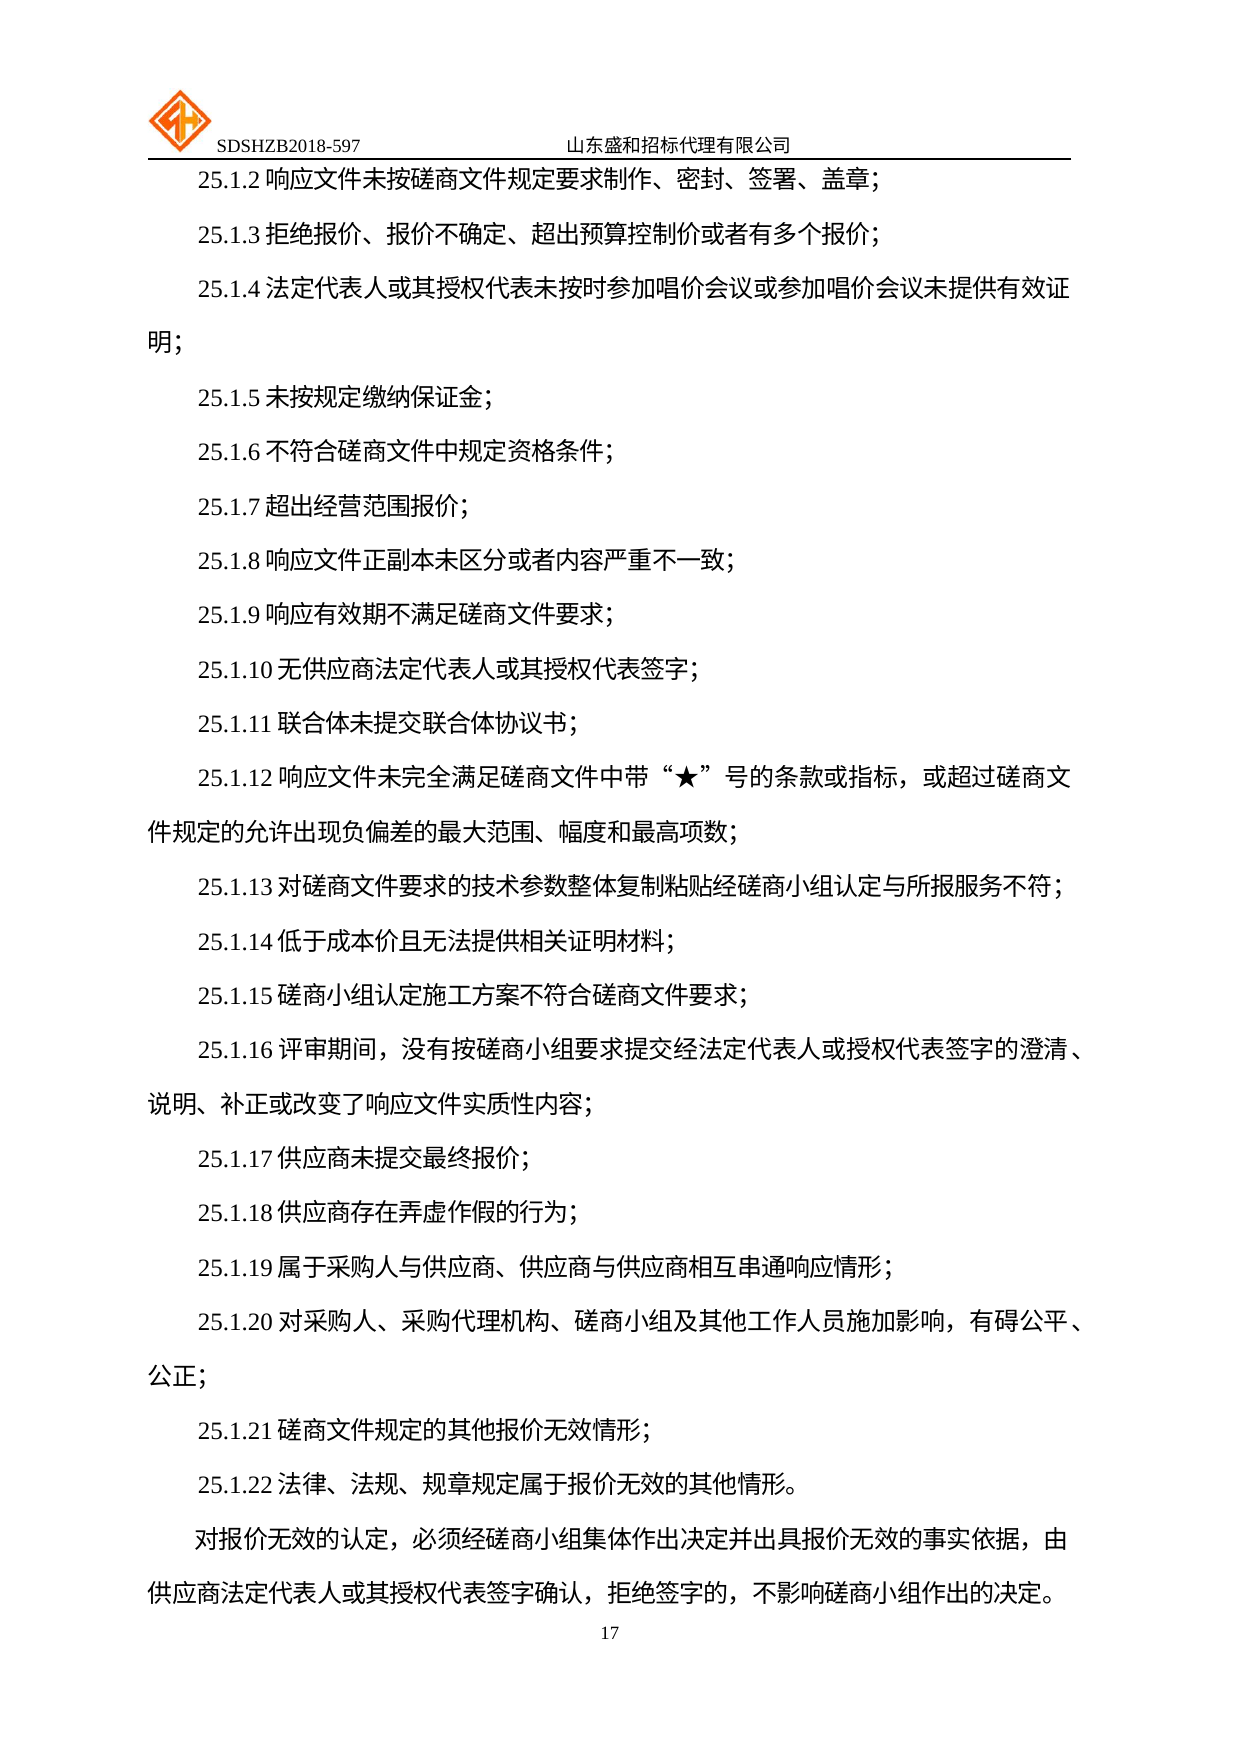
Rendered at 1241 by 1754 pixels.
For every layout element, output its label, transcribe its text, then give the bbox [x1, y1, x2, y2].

text 25.1.11联合体未提交联合体协议书； [148, 703, 1071, 740]
text 25.1.18供应商存在弄虚作假的行为； [148, 1193, 1071, 1229]
text 25.1.12响应文件未完全满足磋商文件中带“★”号的条款或指标，或超过磋商文件规定的允许出现负偏差的最大范围、幅度和最高项数； [148, 758, 1071, 848]
text 25.1.21磋商文件规定的其他报价无效情形； [148, 1410, 1071, 1447]
text 25.1.14低于成本价且无法提供相关证明材料； [148, 921, 1071, 957]
text 25.1.13对磋商文件要求的技术参数整体复制粘贴经磋商小组认定与所报服务不符； [148, 867, 1071, 903]
text 25.1.2响应文件未按磋商文件规定要求制作、密封、签署、盖章； [148, 160, 1071, 196]
text 25.1.9响应有效期不满足磋商文件要求； [148, 595, 1071, 631]
text 25.1.15磋商小组认定施工方案不符合磋商文件要求； [148, 975, 1071, 1012]
text 25.1.8响应文件正副本未区分或者内容严重不一致； [148, 540, 1071, 577]
text 25.1.5未按规定缴纳保证金； [148, 377, 1071, 413]
picture [147, 88, 212, 153]
text 25.1.20对采购人、采购代理机构、磋商小组及其他工作人员施加影响，有碍公平、公正； [148, 1302, 1071, 1392]
text 对报价无效的认定，必须经磋商小组集体作出决定并出具报价无效的事实依据，由供应商法定代表人或其授权代表签字确认，拒绝签字的，不影响磋商小组作出的决定。 [148, 1519, 1071, 1610]
text 25.1.7超出经营范围报价； [148, 486, 1071, 522]
text 25.1.19属于采购人与供应商、供应商与供应商相互串通响应情形； [148, 1247, 1071, 1283]
text 25.1.16评审期间，没有按磋商小组要求提交经法定代表人或授权代表签字的澄清、说明、补正或改变了响应文件实质性内容； [148, 1030, 1071, 1120]
text 25.1.22法律、法规、规章规定属于报价无效的其他情形。 [148, 1465, 1071, 1501]
text 25.1.10无供应商法定代表人或其授权代表签字； [148, 649, 1071, 685]
text 25.1.17供应商未提交最终报价； [148, 1138, 1071, 1175]
text 25.1.4法定代表人或其授权代表未按时参加唱价会议或参加唱价会议未提供有效证明； [148, 268, 1071, 359]
text 25.1.6不符合磋商文件中规定资格条件； [148, 432, 1071, 468]
text 25.1.3拒绝报价、报价不确定、超出预算控制价或者有多个报价； [148, 214, 1071, 250]
